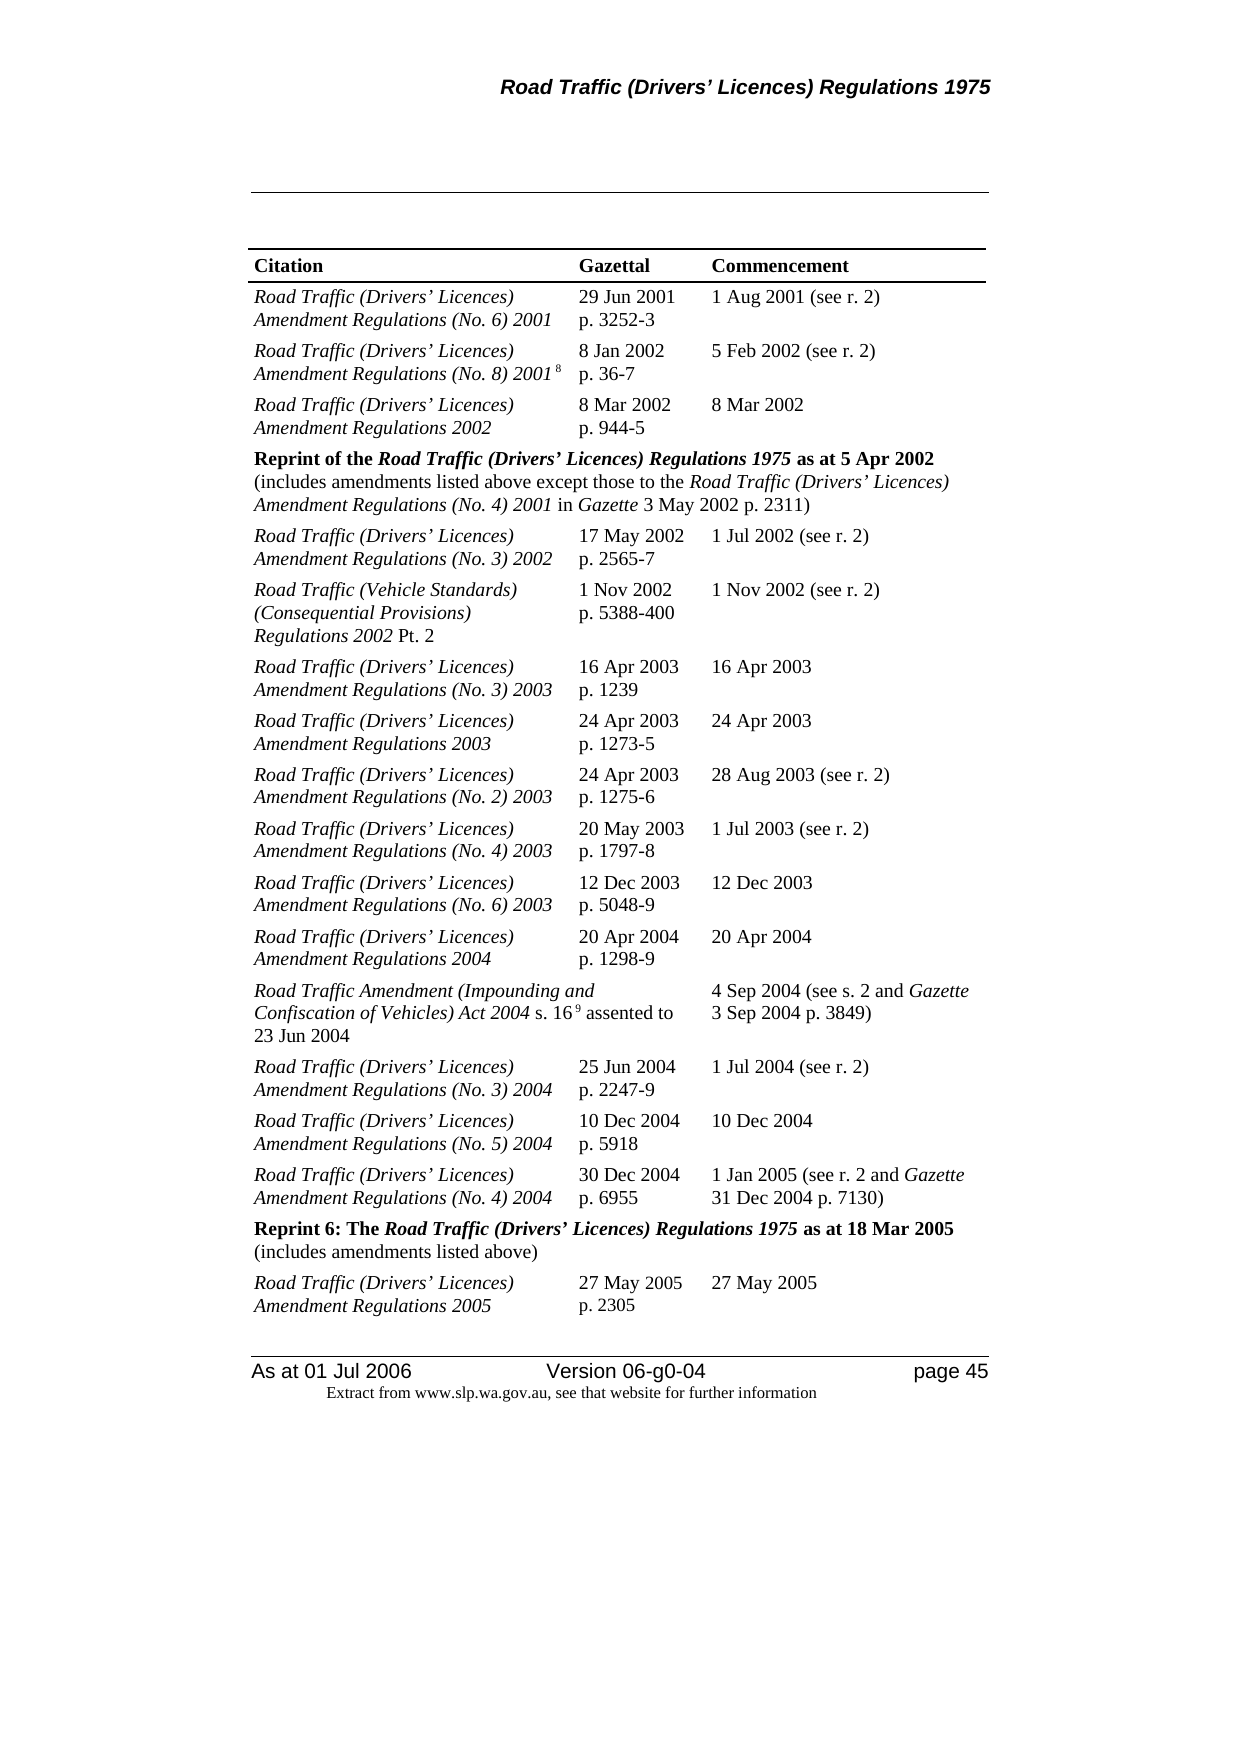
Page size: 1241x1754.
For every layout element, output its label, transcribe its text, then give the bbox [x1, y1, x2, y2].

table_cell 30 Dec 2004 p. 6955 [573, 1159, 706, 1213]
table_cell Road Traffic (Drivers’ Licences) Amendment Regulations 2004 [248, 920, 573, 974]
table_cell Road Traffic (Drivers’ Licences) Amendment Regulations (No. 3) 2003 [248, 651, 573, 704]
table_cell Road Traffic Amendment (Impounding and Confiscation of Vehicles) Act 2004 s. 16 9 assented to 23 Jun 2004 [248, 974, 706, 1051]
table_cell Road Traffic (Vehicle Standards) (Consequential Provisions) Regulations 2002 Pt. 2 [248, 574, 573, 651]
table_cell Road Traffic (Drivers’ Licences) Amendment Regulations (No. 4) 2003 [248, 813, 573, 866]
table_cell 10 Dec 2004 p. 5918 [573, 1105, 706, 1159]
table_cell 12 Dec 2003 [706, 866, 986, 920]
table_cell 1 Nov 2002 (see r. 2) [706, 574, 986, 651]
table_cell Reprint of the Road Traffic (Drivers’ Licences) Regulations 1975 as at 5 Apr 2002 (includes amendments listed above except those to the Road Traffic (Drivers’ Licences) Amendment Regulations (No. 4) 2001 in Gazette 3 May 2002 p. 2311) [248, 443, 986, 520]
table_cell 1 Aug 2001 (see r. 2) [706, 283, 986, 335]
table_cell 24 Apr 2003 [706, 705, 986, 758]
table_header Citation [248, 250, 573, 281]
table_cell 1 Jan 2005 (see r. 2 and Gazette 31 Dec 2004 p. 7130) [706, 1159, 986, 1213]
table_cell Road Traffic (Drivers’ Licences) Amendment Regulations (No. 8) 2001 8 [248, 335, 573, 389]
table_cell 8 Jan 2002 p. 36-7 [573, 335, 706, 389]
table_cell 16 Apr 2003 [706, 651, 986, 704]
table_cell Road Traffic (Drivers’ Licences) Amendment Regulations 2005 [248, 1267, 573, 1321]
table_cell Road Traffic (Drivers’ Licences) Amendment Regulations (No. 3) 2004 [248, 1051, 573, 1105]
table_cell Road Traffic (Drivers’ Licences) Amendment Regulations (No. 3) 2002 [248, 520, 573, 574]
table_cell 24 Apr 2003 p. 1275-6 [573, 759, 706, 812]
table_cell 12 Dec 2003 p. 5048-9 [573, 866, 706, 920]
table_cell 1 Jul 2003 (see r. 2) [706, 813, 986, 866]
table_cell Road Traffic (Drivers’ Licences) Amendment Regulations (No. 4) 2004 [248, 1159, 573, 1213]
table_cell 10 Dec 2004 [706, 1105, 986, 1159]
table_cell 4 Sep 2004 (see s. 2 and Gazette 3 Sep 2004 p. 3849) [706, 974, 986, 1051]
table_cell 8 Mar 2002 p. 944-5 [573, 389, 706, 443]
table_cell Reprint 6: The Road Traffic (Drivers’ Licences) Regulations 1975 as at 18 Mar 2005 (includes amendments listed above) [248, 1213, 986, 1267]
table_cell 25 Jun 2004 p. 2247-9 [573, 1051, 706, 1105]
table_cell Road Traffic (Drivers’ Licences) Amendment Regulations (No. 5) 2004 [248, 1105, 573, 1159]
table_cell Road Traffic (Drivers’ Licences) Amendment Regulations (No. 6) 2003 [248, 866, 573, 920]
table_cell 1 Nov 2002 p. 5388-400 [573, 574, 706, 651]
table_cell 5 Feb 2002 (see r. 2) [706, 335, 986, 389]
table_cell 28 Aug 2003 (see r. 2) [706, 759, 986, 812]
table_cell 20 Apr 2004 [706, 920, 986, 974]
table_cell 29 Jun 2001 p. 3252-3 [573, 283, 706, 335]
table_cell 27 May 2005 p. 2305 [573, 1267, 706, 1321]
table_cell 24 Apr 2003 p. 1273-5 [573, 705, 706, 758]
table_cell 27 May 2005 [706, 1267, 986, 1321]
table_cell Road Traffic (Drivers’ Licences) Amendment Regulations 2002 [248, 389, 573, 443]
table_cell 8 Mar 2002 [706, 389, 986, 443]
table_header Gazettal [573, 250, 706, 281]
table_cell 1 Jul 2004 (see r. 2) [706, 1051, 986, 1105]
table_header Commencement [706, 250, 986, 281]
table_cell 16 Apr 2003 p. 1239 [573, 651, 706, 704]
table_cell Road Traffic (Drivers’ Licences) Amendment Regulations 2003 [248, 705, 573, 758]
table_cell 20 May 2003 p. 1797-8 [573, 813, 706, 866]
table_cell 1 Jul 2002 (see r. 2) [706, 520, 986, 574]
table_cell 17 May 2002 p. 2565-7 [573, 520, 706, 574]
table_cell Road Traffic (Drivers’ Licences) Amendment Regulations (No. 2) 2003 [248, 759, 573, 812]
table_cell 20 Apr 2004 p. 1298-9 [573, 920, 706, 974]
table_cell Road Traffic (Drivers’ Licences) Amendment Regulations (No. 6) 2001 [248, 283, 573, 335]
